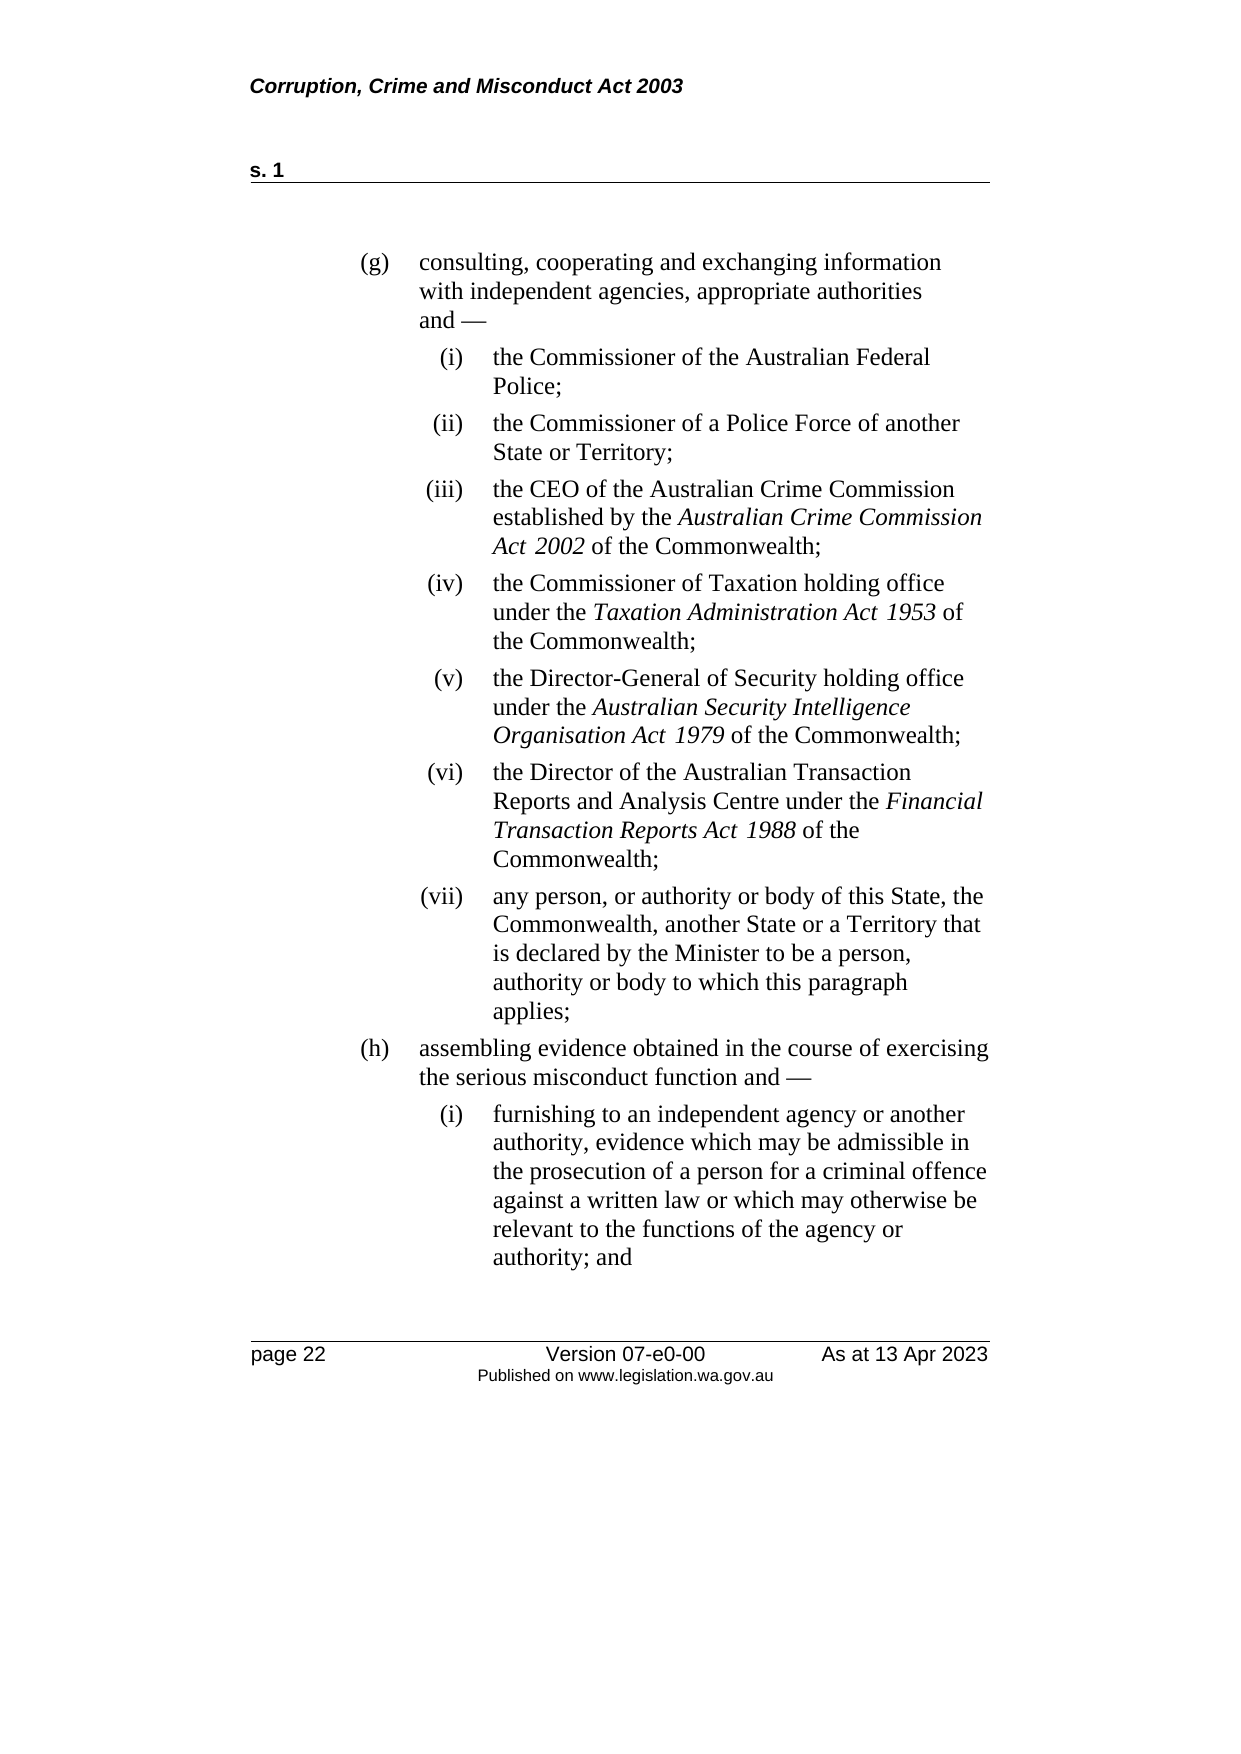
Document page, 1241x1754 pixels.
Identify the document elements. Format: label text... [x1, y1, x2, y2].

text (iii) the CEO of the Australian Crime Commission established by the Australian Crime Commission Act 2002 of the Commonwealth; [251, 474, 990, 560]
text (g) consulting, cooperating and exchanging information with independent agencies, appropriate authorities and — [251, 247, 990, 334]
text (iv) the Commissioner of Taxation holding office under the Taxation Administration Act 1953 of the Commonwealth; [251, 568, 990, 654]
text (vi) the Director of the Australian Transaction Reports and Analysis Centre under the Financial Transaction Reports Act 1988 of the Commonwealth; [251, 757, 990, 872]
text (i) the Commissioner of the Australian Federal Police; [251, 342, 990, 399]
text (h) assembling evidence obtained in the course of exercising the serious misconduct function and — [251, 1033, 990, 1090]
text (vii) any person, or authority or body of this State, the Commonwealth, another State or a Territory that is declared by the Minister to be a person, authority or body to which this paragraph applies; [251, 881, 990, 1024]
text (ii) the Commissioner of a Police Force of another State or Territory; [251, 408, 990, 465]
text (i) furnishing to an independent agency or another authority, evidence which may be admissible in the prosecution of a person for a criminal offence against a written law or which may otherwise be relevant to the functions of the agency or authority; and [251, 1099, 990, 1271]
text (v) the Director-General of Security holding office under the Australian Security Intelligence Organisation Act 1979 of the Commonwealth; [251, 663, 990, 749]
